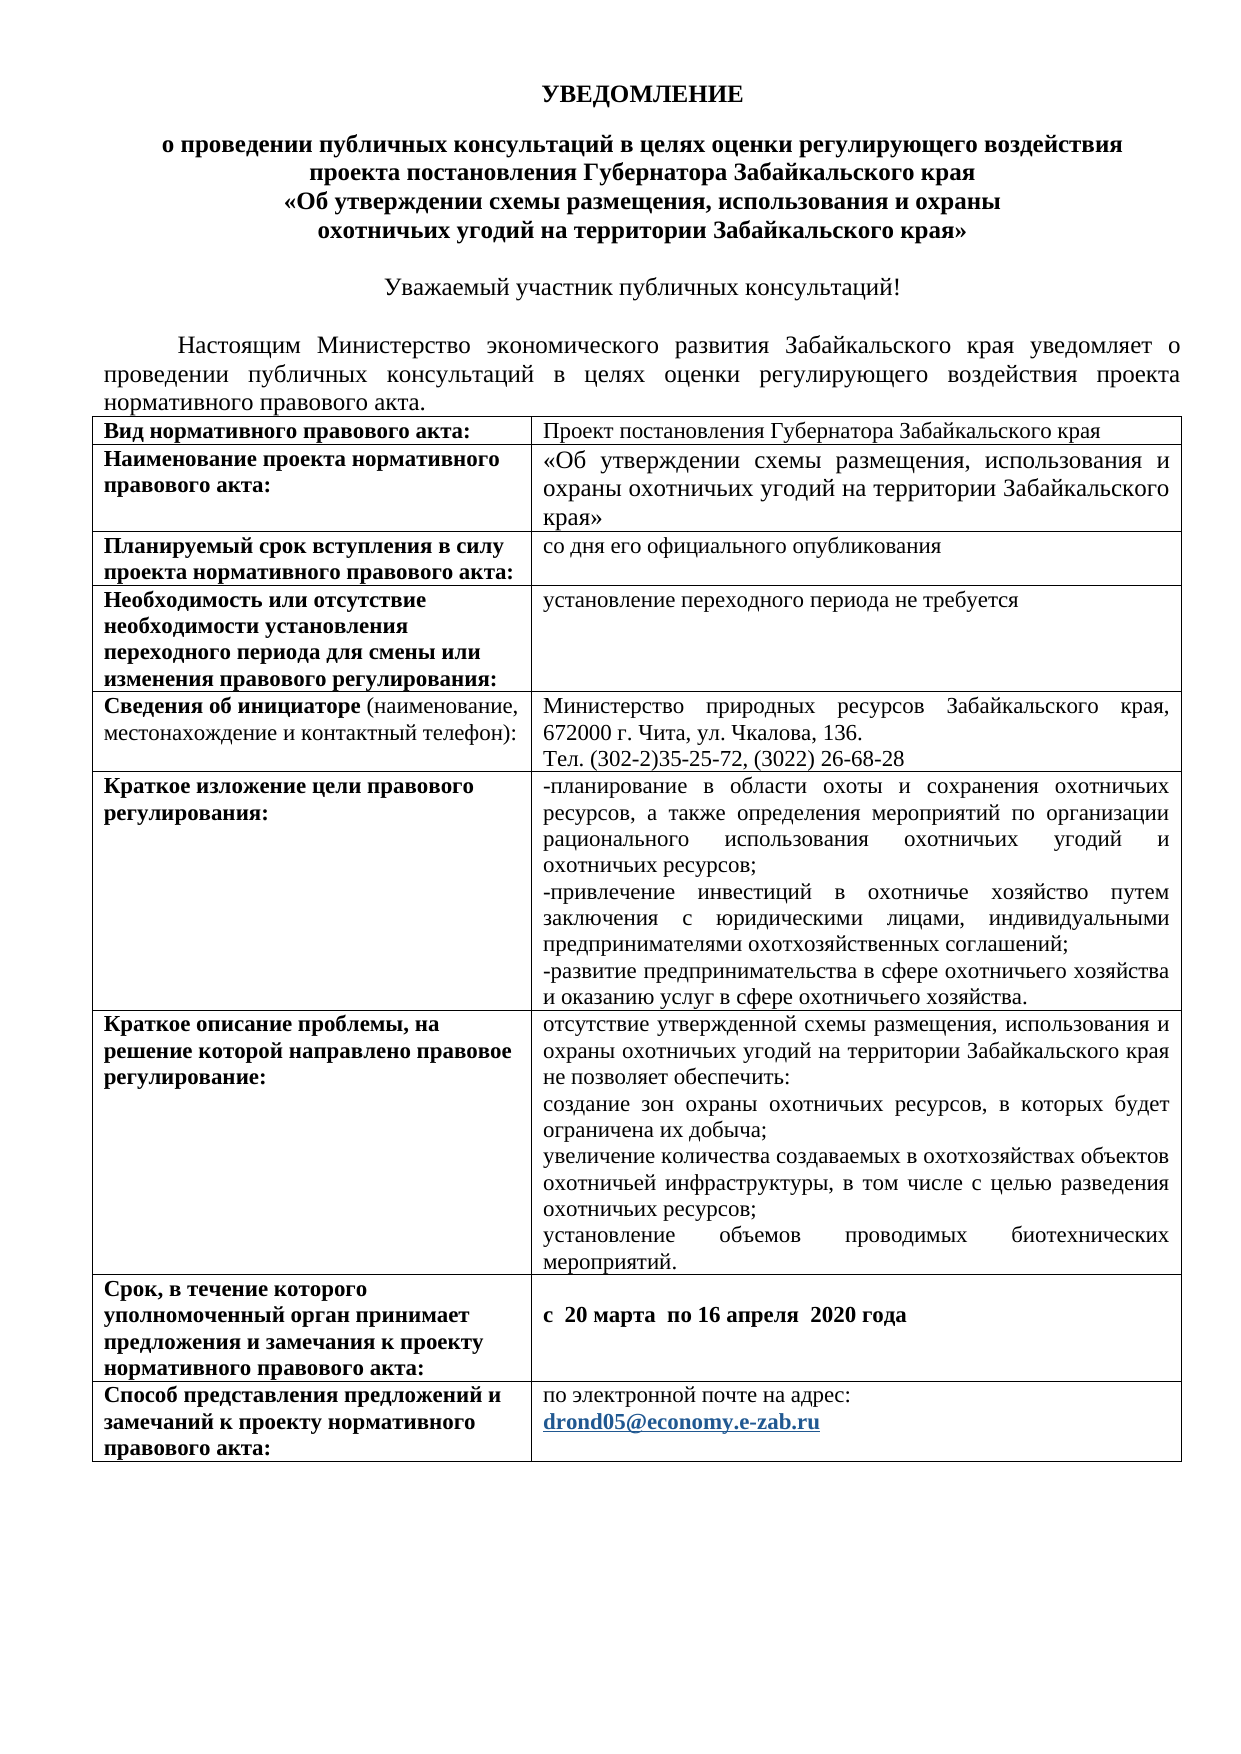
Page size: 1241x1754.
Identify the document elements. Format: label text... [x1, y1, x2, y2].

text УВЕДОМЛЕНИЕ [103, 79, 1181, 108]
table_header Проект постановления Губернатора Забайкальского края [532, 417, 1181, 444]
table_cell с 20 марта по 16 апреля 2020 года [532, 1275, 1181, 1381]
table_cell Необходимость или отсутствие необходимости установления переходного периода для смены или изменения правового регулирования: [93, 586, 531, 691]
table_cell установление переходного периода не требуется [532, 586, 1181, 691]
text Уважаемый участник публичных консультаций! [103, 272, 1181, 301]
text о проведении публичных консультаций в целях оценки регулирующего воздействия [103, 129, 1181, 157]
table_cell -планирование в области охоты и сохранения охотничьих ресурсов, а также определения мероприятий по организации рационального использования охотничьих угодий и охотничьих ресурсов; -привлечение инвестиций в охотничье хозяйство путем заключения с юридическими лицами, индивидуальными предпринимателями охотхозяйственных соглашений; -развитие предпринимательства в сфере охотничьего хозяйства и оказанию услуг в сфере охотничьего хозяйства. [532, 772, 1181, 1009]
table_cell отсутствие утвержденной схемы размещения, использования и охраны охотничьих угодий на территории Забайкальского края не позволяет обеспечить: создание зон охраны охотничьих ресурсов, в которых будет ограничена их добыча; увеличение количества создаваемых в охотхозяйствах объектов охотничьей инфраструктуры, в том числе с целью разведения охотничьих ресурсов; установление объемов проводимых биотехнических мероприятий. [532, 1011, 1181, 1274]
table_cell Министерство природных ресурсов Забайкальского края, 672000 г. Чита, ул. Чкалова, 136. Тел. (302-2)35-25-72, (3022) 26-68-28 [532, 692, 1181, 771]
table_cell Краткое изложение цели правового регулирования: [93, 772, 531, 1009]
text проекта постановления Губернатора Забайкальского края [103, 157, 1181, 186]
table_cell Срок, в течение которого уполномоченный орган принимает предложения и замечания к проекту нормативного правового акта: [93, 1275, 531, 1381]
table_cell по электронной почте на адрес: drond05@economy.e-zab.ru [532, 1382, 1181, 1461]
table_cell Планируемый срок вступления в силу проекта нормативного правового акта: [93, 532, 531, 585]
text охотничьих угодий на территории Забайкальского края» [103, 215, 1181, 244]
table_cell Краткое описание проблемы, на решение которой направлено правовое регулирование: [93, 1011, 531, 1274]
table_cell «Об утверждении схемы размещения, использования и охраны охотничьих угодий на территории Забайкальского края» [532, 445, 1181, 531]
table_cell со дня его официального опубликования [532, 532, 1181, 585]
table_cell Сведения об инициаторе (наименование, местонахождение и контактный телефон): [93, 692, 531, 771]
table_cell Способ представления предложений и замечаний к проекту нормативного правового акта: [93, 1382, 531, 1461]
text Настоящим Министерство экономического развития Забайкальского края уведомляет о проведении публичных консультаций в целях оценки регулирующего воздействия проекта нормативного правового акта. [103, 330, 1181, 416]
table_header Вид нормативного правового акта: [93, 417, 531, 444]
text «Об утверждении схемы размещения, использования и охраны [103, 186, 1181, 215]
table_cell Наименование проекта нормативного правового акта: [93, 445, 531, 531]
